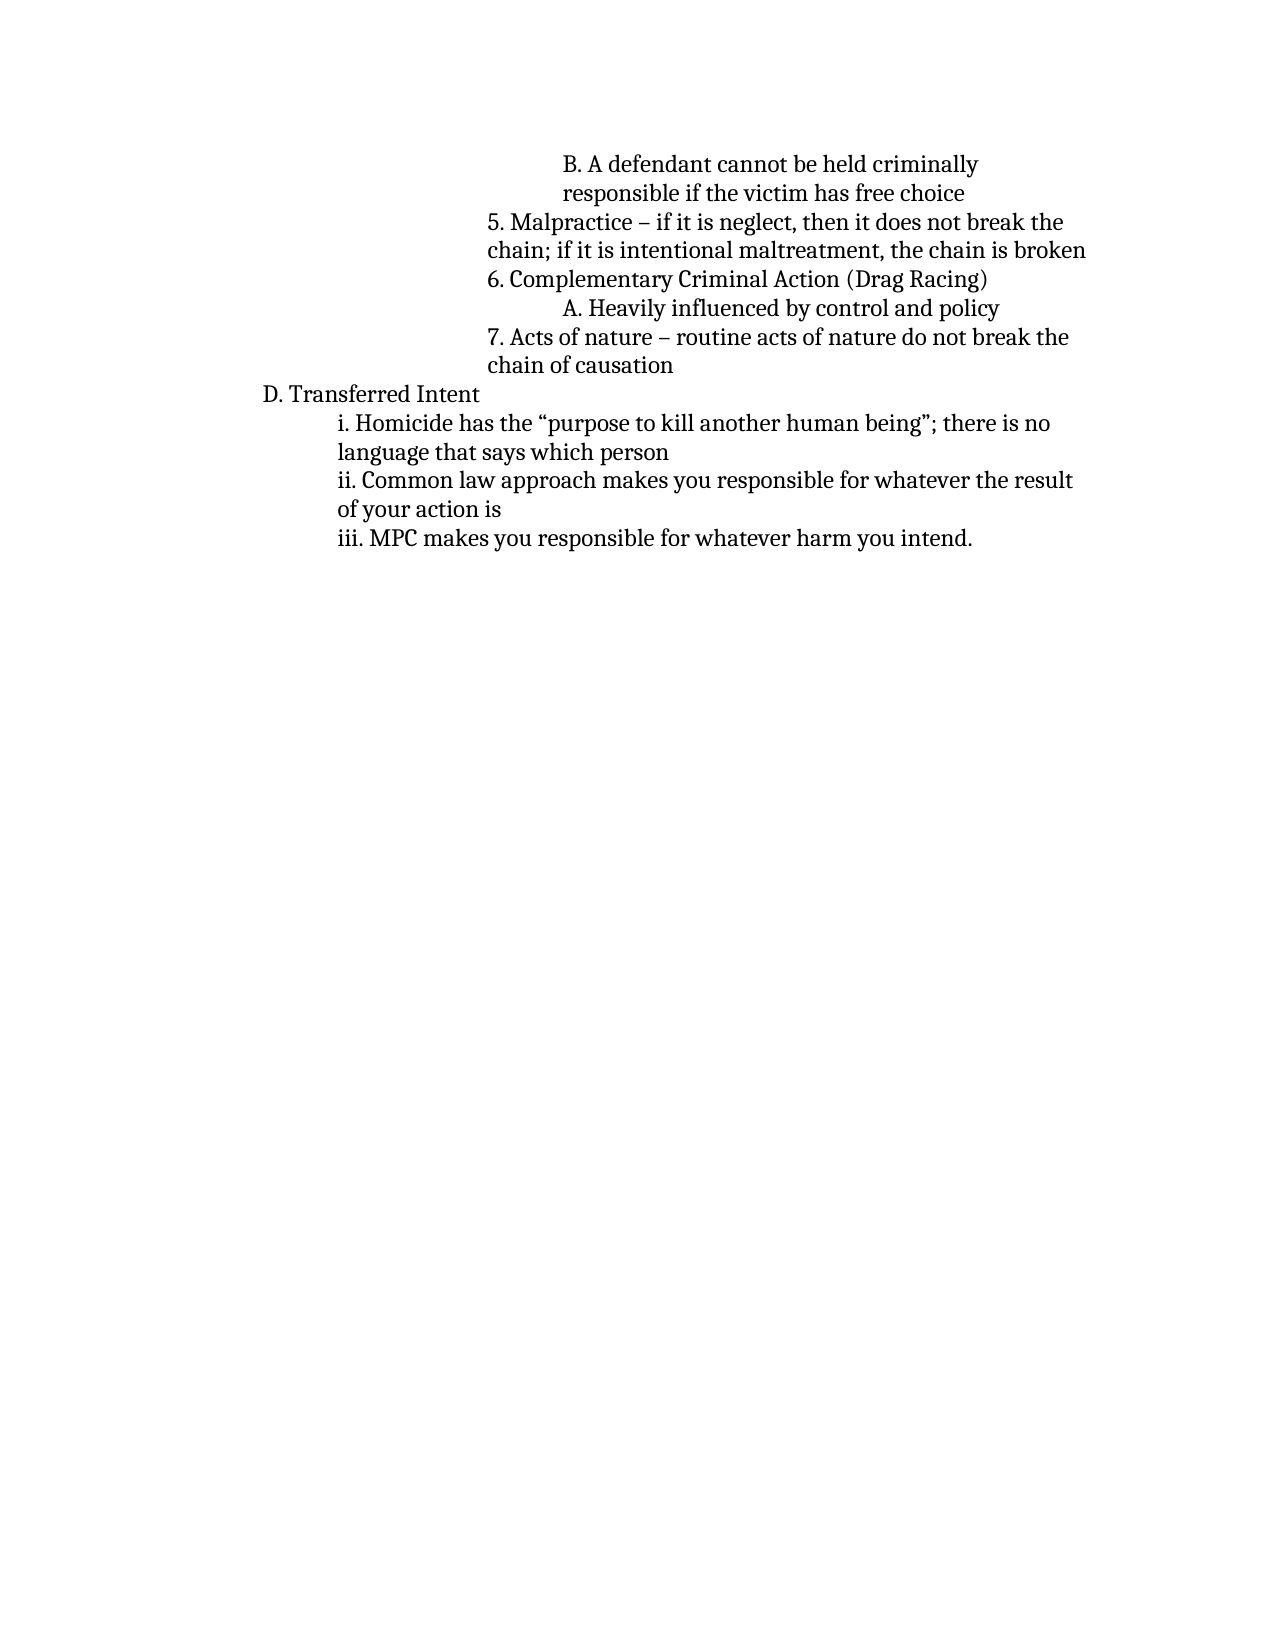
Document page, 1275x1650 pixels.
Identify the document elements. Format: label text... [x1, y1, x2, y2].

text 5. Malpractice – if it is neglect, then it does not break the chain; if it is intentional maltreatment, the chain is broken [487, 207, 1087, 265]
text B. A defendant cannot be held criminally responsible if the victim has free choice [562, 150, 1087, 207]
text i. Homicide has the “purpose to kill another human being”; there is no language that says which person [337, 409, 1087, 466]
text 6. Complementary Criminal Action (Drag Racing) [487, 265, 1087, 294]
text D. Transferred Intent [187, 380, 1087, 409]
text iii. MPC makes you responsible for whatever harm you intend. [337, 524, 1087, 552]
text ii. Common law approach makes you responsible for whatever the result of your action is [337, 466, 1087, 524]
text 7. Acts of nature – routine acts of nature do not break the chain of causation [487, 322, 1087, 380]
text A. Heavily influenced by control and policy [487, 294, 1087, 322]
